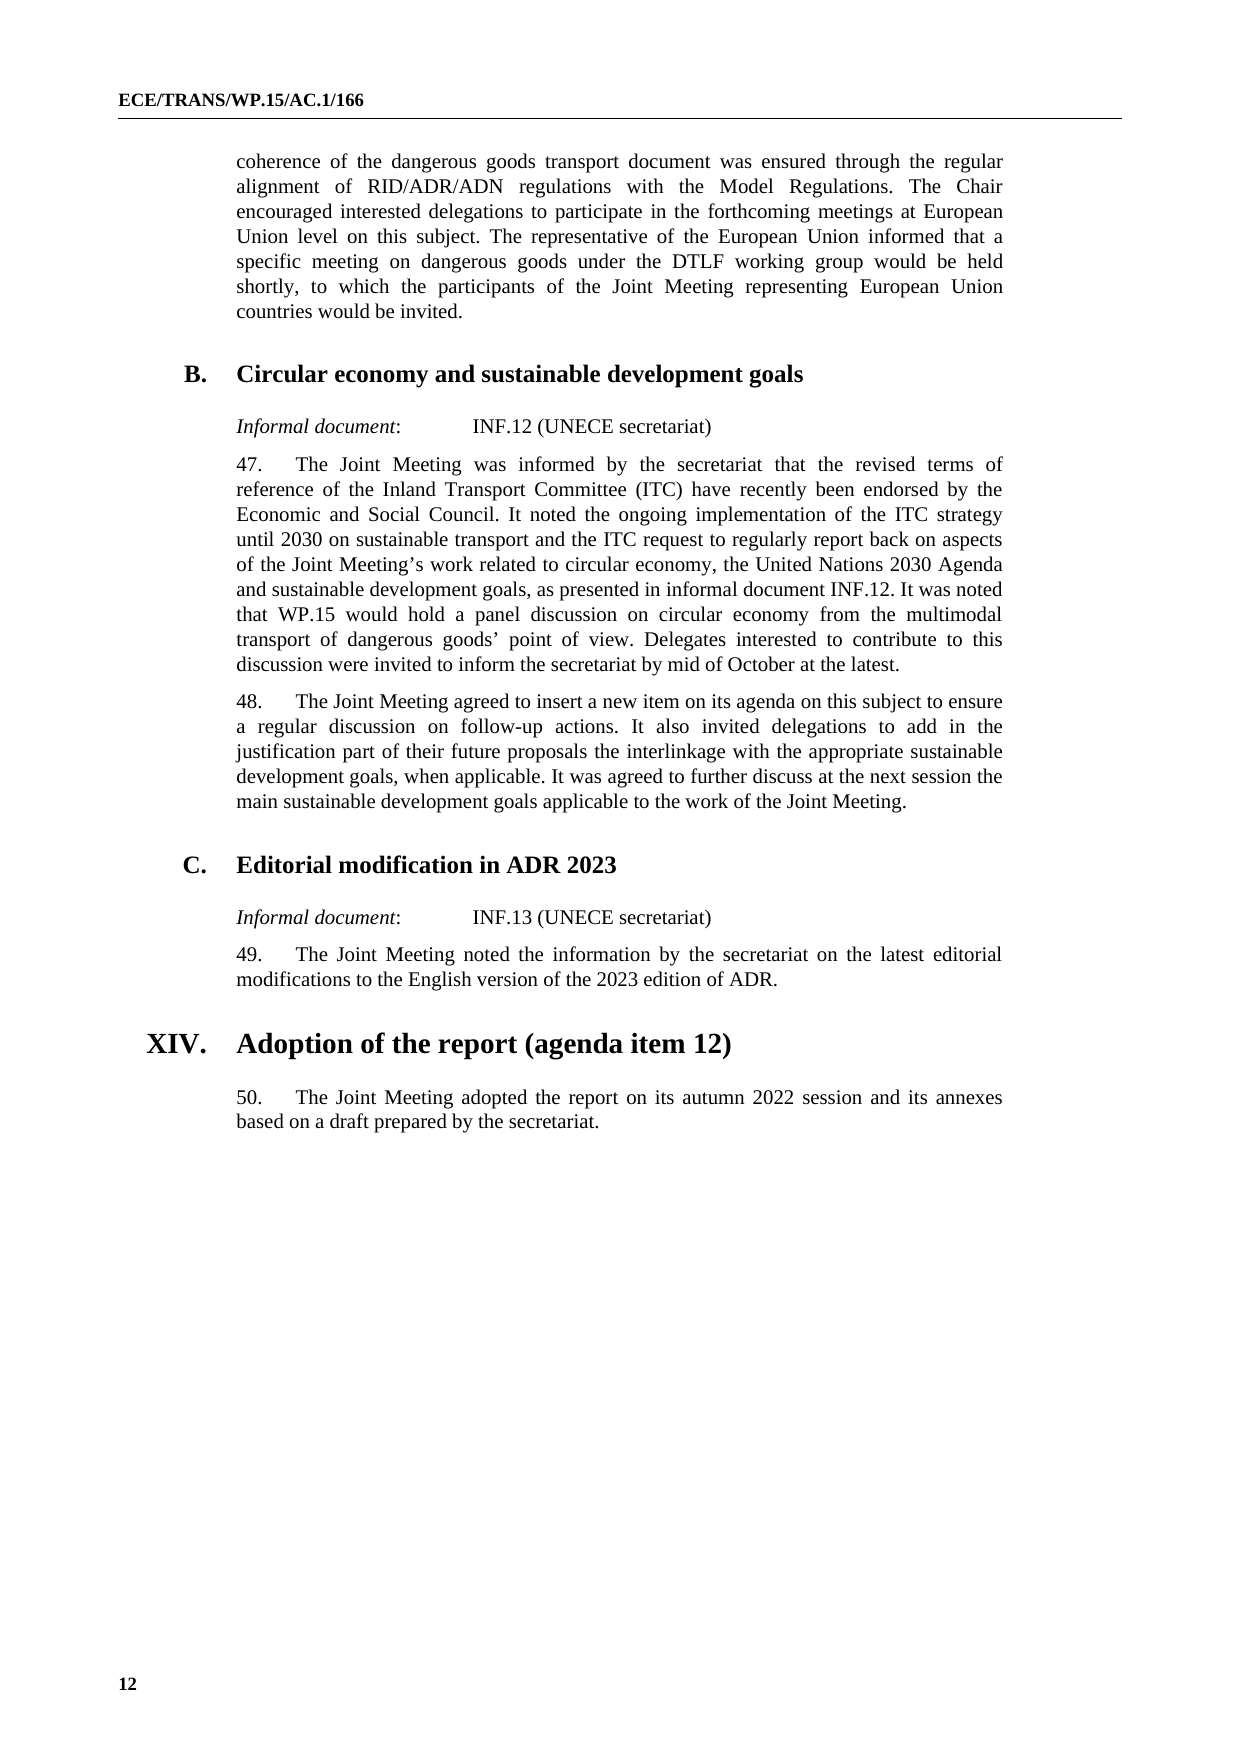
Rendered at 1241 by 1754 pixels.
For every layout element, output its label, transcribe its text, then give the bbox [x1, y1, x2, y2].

text 50. The Joint Meeting adopted the report on its autumn 2022 session and its annexes based on a draft prepared by the secretariat. [236, 1085, 1004, 1133]
text 47. The Joint Meeting was informed by the secretariat that the revised terms of reference of the Inland Transport Committee (ITC) have recently been endorsed by the Economic and Social Council. It noted the ongoing implementation of the ITC strategy until 2030 on sustainable transport and the ITC request to regularly report back on aspects of the Joint Meeting’s work related to circular economy, the United Nations 2030 Agenda and sustainable development goals, as presented in informal document INF.12. It was noted that WP.15 would hold a panel discussion on circular economy from the multimodal transport of dangerous goods’ point of view. Delegates interested to contribute to this discussion were invited to inform the secretariat by mid of October at the latest. [236, 451, 1004, 676]
text Informal document: INF.12 (UNECE secretariat) [236, 413, 1004, 438]
text Informal document: INF.13 (UNECE secretariat) [236, 904, 1004, 929]
text 48. The Joint Meeting agreed to insert a new item on its agenda on this subject to ensure a regular discussion on follow-up actions. It also invited delegations to add in the justification part of their future proposals the interlinkage with the appropriate sustainable development goals, when applicable. It was agreed to further discuss at the next session the main sustainable development goals applicable to the work of the Joint Meeting. [236, 688, 1004, 813]
text 49. The Joint Meeting noted the information by the secretariat on the latest editorial modifications to the English version of the 2023 edition of ADR. [236, 941, 1004, 991]
text XIV. Adoption of the report (agenda item 12) [118, 1029, 1004, 1060]
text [236, 148, 1004, 323]
text C. Editorial modification in ADR 2023 [118, 851, 1004, 879]
text B. Circular economy and sustainable development goals [118, 360, 1004, 388]
